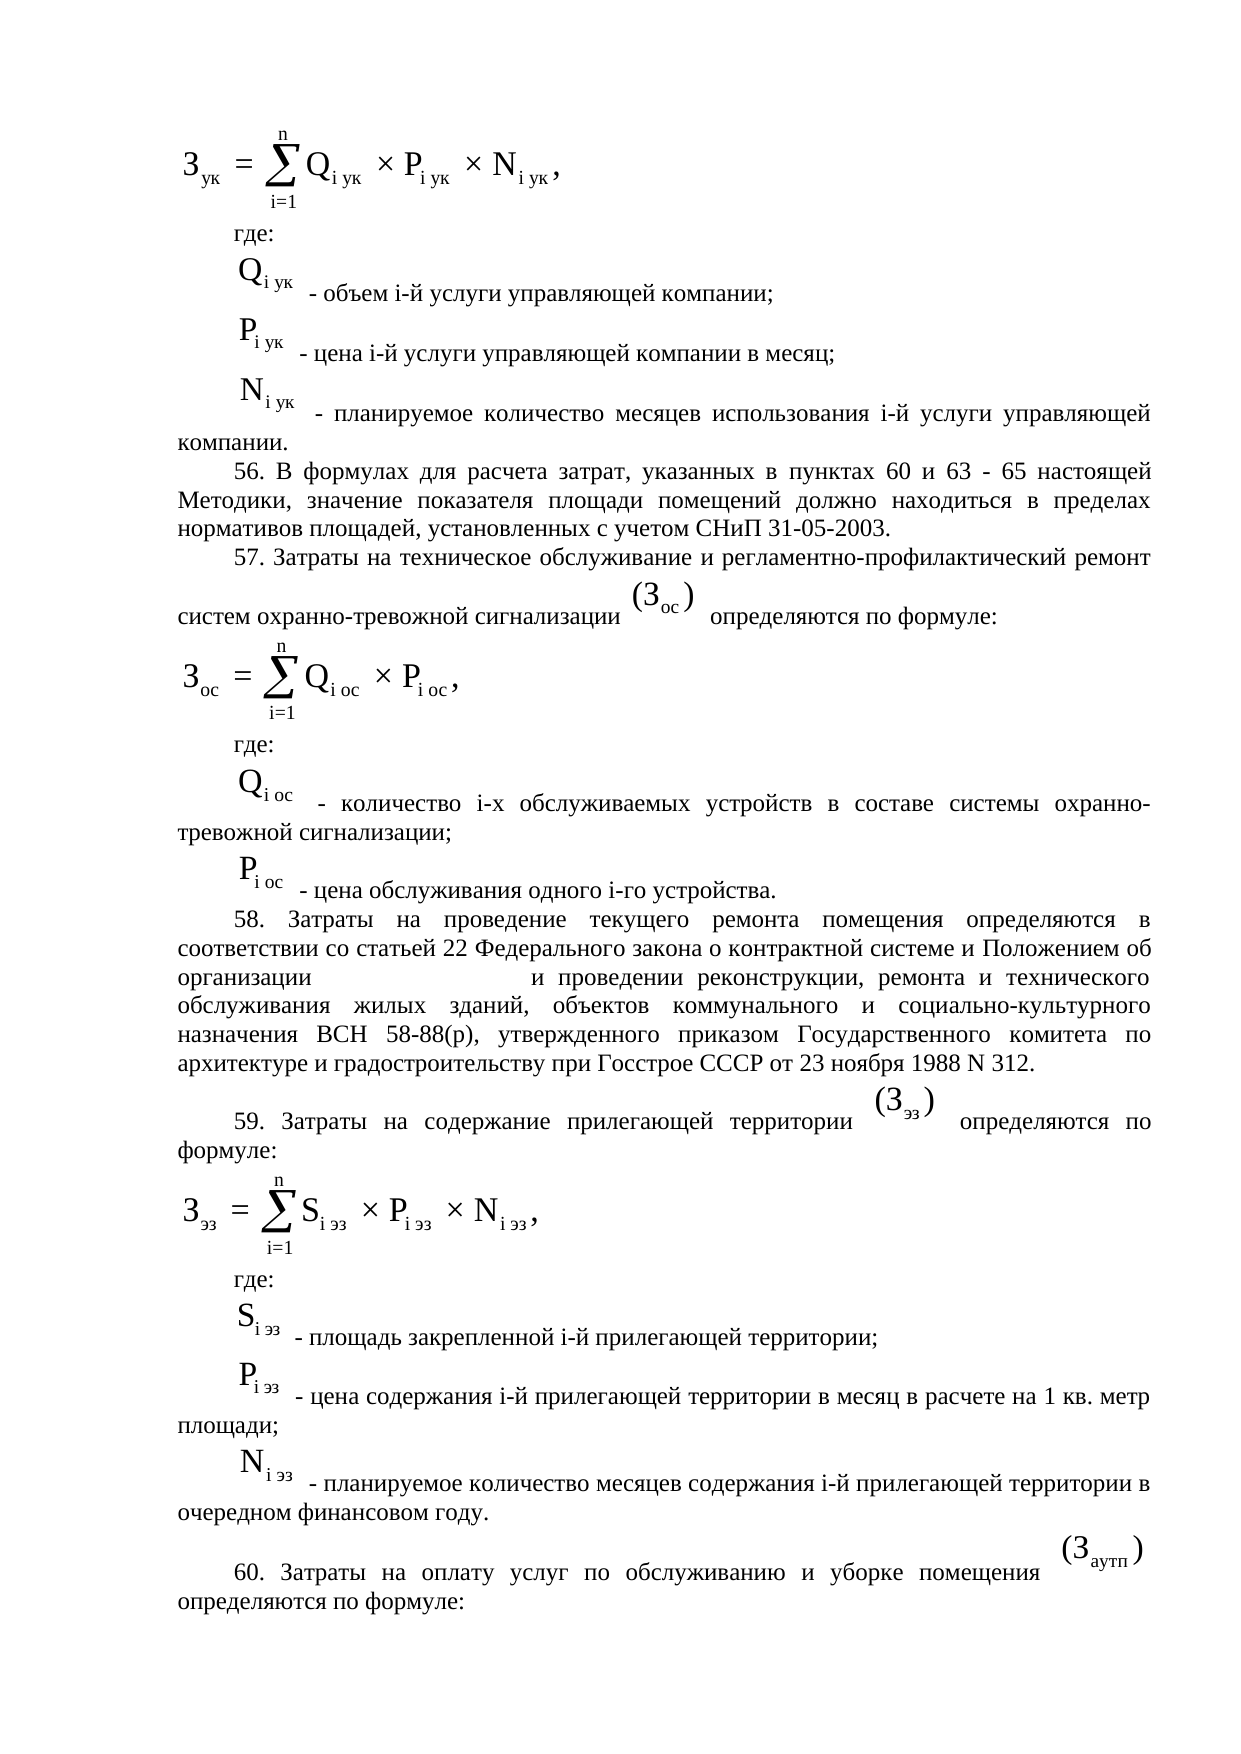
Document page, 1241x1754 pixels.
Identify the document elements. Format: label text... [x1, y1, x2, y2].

text 60. Затраты на оплату услуг по обслуживанию и уборке помещения определяются по формуле: [177, 1526, 1152, 1614]
text 56. В формулах для расчета затрат, указанных в пунктах 60 и 63 - 65 настоящей Методики, значение показателя площади помещений должно находиться в пределах нормативов площадей, установленных с учетом СНиП 31-05-2003. [177, 456, 1152, 542]
text 57. Затраты на техническое обслуживание и регламентно-профилактический ремонт систем охранно-тревожной сигнализации определяются по формуле: [177, 542, 1152, 629]
text - цена содержания i-й прилегающей территории в месяц в расчете на 1 кв. метр площади; [177, 1351, 1152, 1438]
text - цена обслуживания одного i-го устройства. [177, 846, 1152, 904]
text 58. Затраты на проведение текущего ремонта помещения определяются в соответствии со статьей 22 Федерального закона о контрактной системе и Положением об организации и проведении реконструкции, ремонта и технического обслуживания жилых зданий, объектов коммунального и социально-культурного назначения ВСН 58-88(р), утвержденного приказом Государственного комитета по архитектуре и градостроительству при Госстрое СССР от 23 ноября 1988 N 312. [177, 904, 1152, 1077]
text - цена i-й услуги управляющей компании в месяц; [177, 307, 1152, 367]
text где: [177, 729, 1152, 758]
text - количество i-х обслуживаемых устройств в составе системы охранно-тревожной сигнализации; [177, 758, 1152, 846]
text 59. Затраты на содержание прилегающей территории определяются по формуле: [177, 1077, 1152, 1164]
text где: [177, 218, 1152, 247]
text где: [177, 1264, 1152, 1293]
text - площадь закрепленной i-й прилегающей территории; [177, 1293, 1152, 1351]
text - объем i-й услуги управляющей компании; [177, 247, 1152, 307]
text - планируемое количество месяцев использования i-й услуги управляющей компании. [177, 367, 1152, 456]
text - планируемое количество месяцев содержания i-й прилегающей территории в очередном финансовом году. [177, 1438, 1152, 1526]
